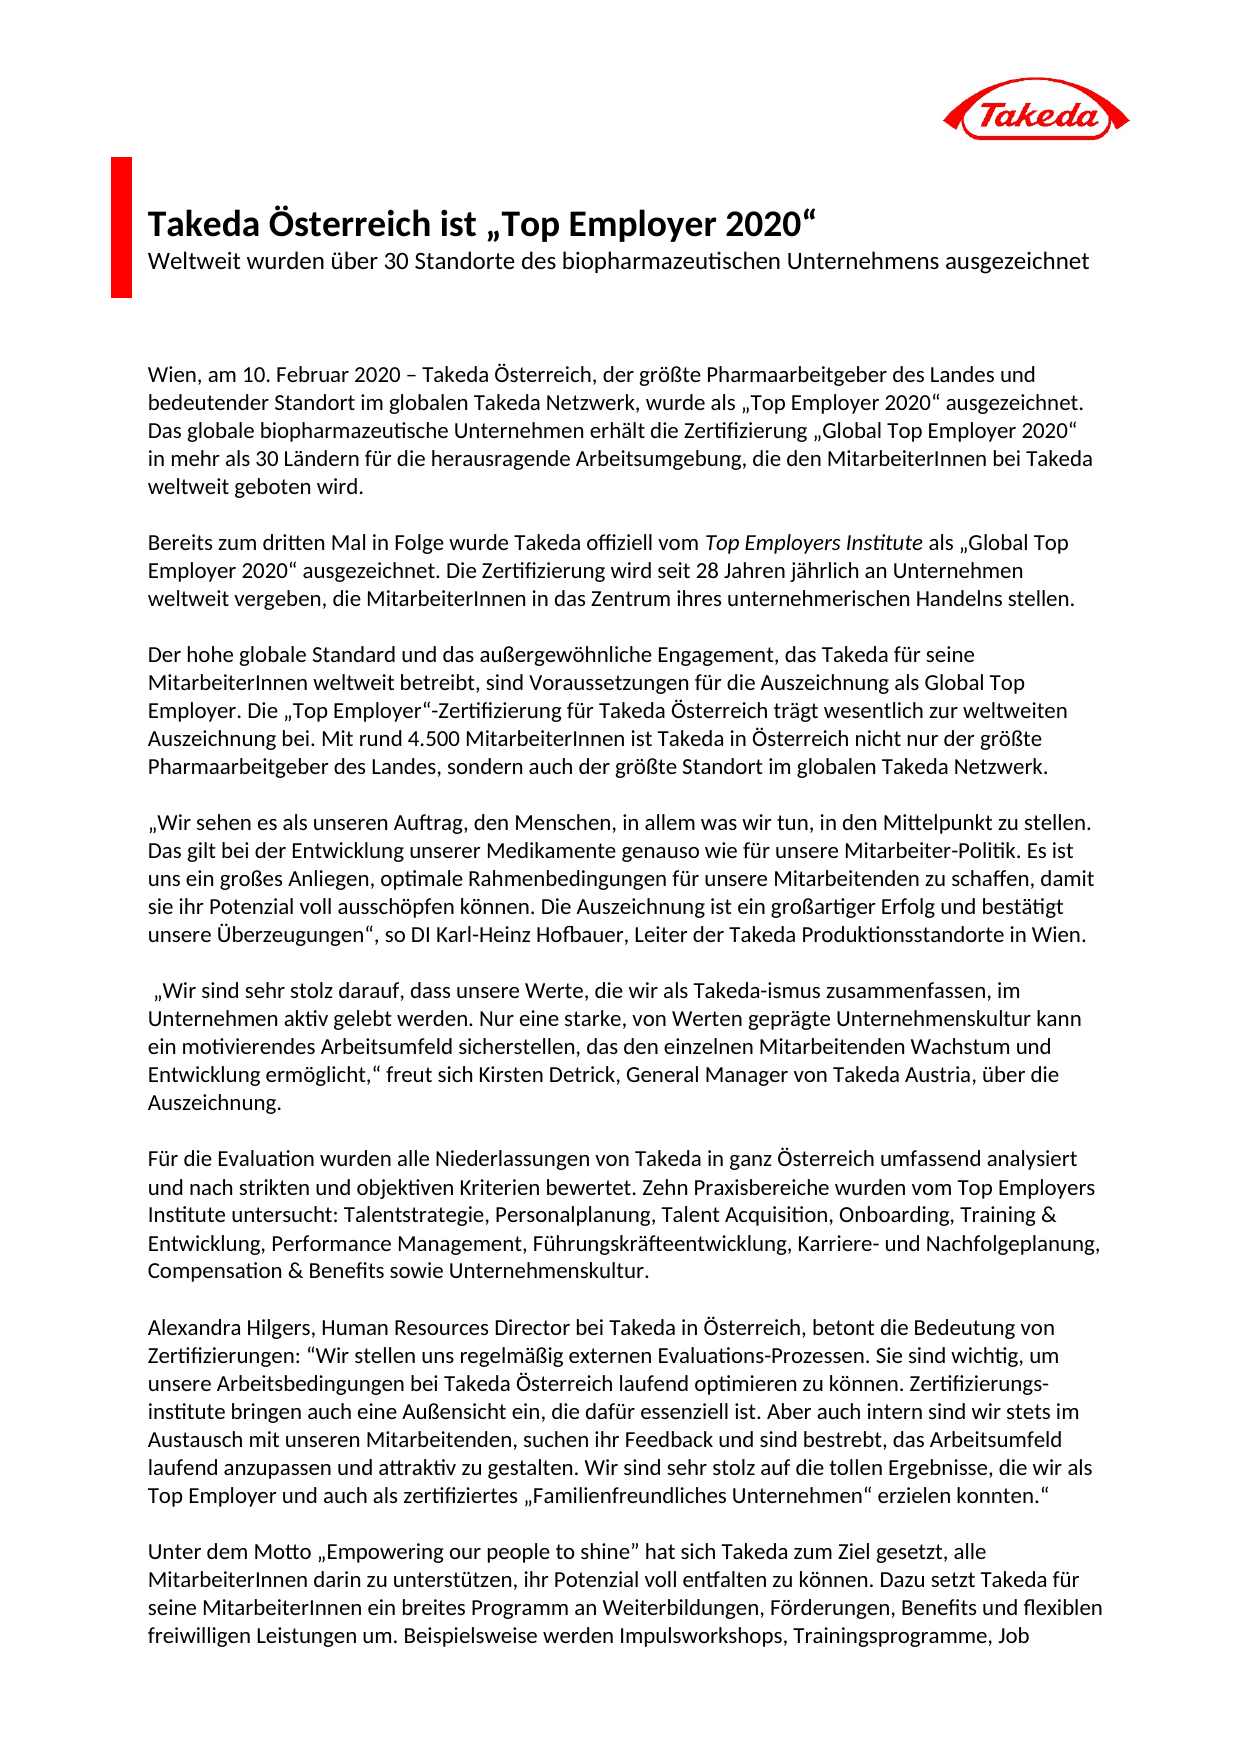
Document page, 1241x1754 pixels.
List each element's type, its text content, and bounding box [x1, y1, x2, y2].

text Der hohe globale Standard und das außergewöhnliche Engagement, das Takeda für seine MitarbeiterInnen weltweit betreibt, sind Voraussetzungen für die Auszeichnung als Global Top Employer. Die „Top Employer“-Zertifizierung für Takeda Österreich trägt wesentlich zur weltweiten Auszeichnung bei. Mit rund 4.500 MitarbeiterInnen ist Takeda in Österreich nicht nur der größte Pharmaarbeitgeber des Landes, sondern auch der größte Standort im globalen Takeda Netzwerk. [148, 640, 1107, 780]
text Alexandra Hilgers, Human Resources Director bei Takeda in Österreich, betont die Bedeutung von Zertifizierungen: “Wir stellen uns regelmäßig externen Evaluations-Prozessen. Sie sind wichtig, um unsere Arbeitsbedingungen bei Takeda Österreich laufend optimieren zu können. Zertifizierungs-institute bringen auch eine Außensicht ein, die dafür essenziell ist. Aber auch intern sind wir stets im Austausch mit unseren Mitarbeitenden, suchen ihr Feedback und sind bestrebt, das Arbeitsumfeld laufend anzupassen und attraktiv zu gestalten. Wir sind sehr stolz auf die tollen Ergebnisse, die wir als Top Employer und auch als zertifiziertes „Familienfreundliches Unternehmen“ erzielen konnten.“ [148, 1313, 1107, 1509]
text Wien, am 10. Februar 2020 – Takeda Österreich, der größte Pharmaarbeitgeber des Landes und bedeutender Standort im globalen Takeda Netzwerk, wurde als „Top Employer 2020“ ausgezeichnet. Das globale biopharmazeutische Unternehmen erhält die Zertifizierung „Global Top Employer 2020“ in mehr als 30 Ländern für die herausragende Arbeitsumgebung, die den MitarbeiterInnen bei Takeda weltweit geboten wird. [148, 360, 1107, 500]
text „Wir sind sehr stolz darauf, dass unsere Werte, die wir als Takeda-ismus zusammenfassen, im Unternehmen aktiv gelebt werden. Nur eine starke, von Werten geprägte Unternehmenskultur kann ein motivierendes Arbeitsumfeld sicherstellen, das den einzelnen Mitarbeitenden Wachstum und Entwicklung ermöglicht,“ freut sich Kirsten Detrick, General Manager von Takeda Austria, über die Auszeichnung. [148, 976, 1107, 1117]
text Bereits zum dritten Mal in Folge wurde Takeda offiziell vom Top Employers Institute als „Global Top Employer 2020“ ausgezeichnet. Die Zertifizierung wird seit 28 Jahren jährlich an Unternehmen weltweit vergeben, die MitarbeiterInnen in das Zentrum ihres unternehmerischen Handelns stellen. [148, 528, 1107, 612]
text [148, 1537, 1107, 1649]
text Weltweit wurden über 30 Standorte des biopharmazeutischen Unternehmens ausgezeichnet [148, 245, 1107, 276]
text Takeda Österreich ist „Top Employer 2020“ [148, 199, 1107, 245]
text „Wir sehen es als unseren Auftrag, den Menschen, in allem was wir tun, in den Mittelpunkt zu stellen. Das gilt bei der Entwicklung unserer Medikamente genauso wie für unsere Mitarbeiter-Politik. Es ist uns ein großes Anliegen, optimale Rahmenbedingungen für unsere Mitarbeitenden zu schaffen, damit sie ihr Potenzial voll ausschöpfen können. Die Auszeichnung ist ein großartiger Erfolg und bestätigt unsere Überzeugungen“, so DI Karl-Heinz Hofbauer, Leiter der Takeda Produktionsstandorte in Wien. [148, 808, 1107, 948]
text Für die Evaluation wurden alle Niederlassungen von Takeda in ganz Österreich umfassend analysiert und nach strikten und objektiven Kriterien bewertet. Zehn Praxisbereiche wurden vom Top Employers Institute untersucht: Talentstrategie, Personalplanung, Talent Acquisition, Onboarding, Training & Entwicklung, Performance Management, Führungskräfteentwicklung, Karriere- und Nachfolgeplanung, Compensation & Benefits sowie Unternehmenskultur. [148, 1144, 1107, 1285]
picture [896, 36, 1176, 181]
